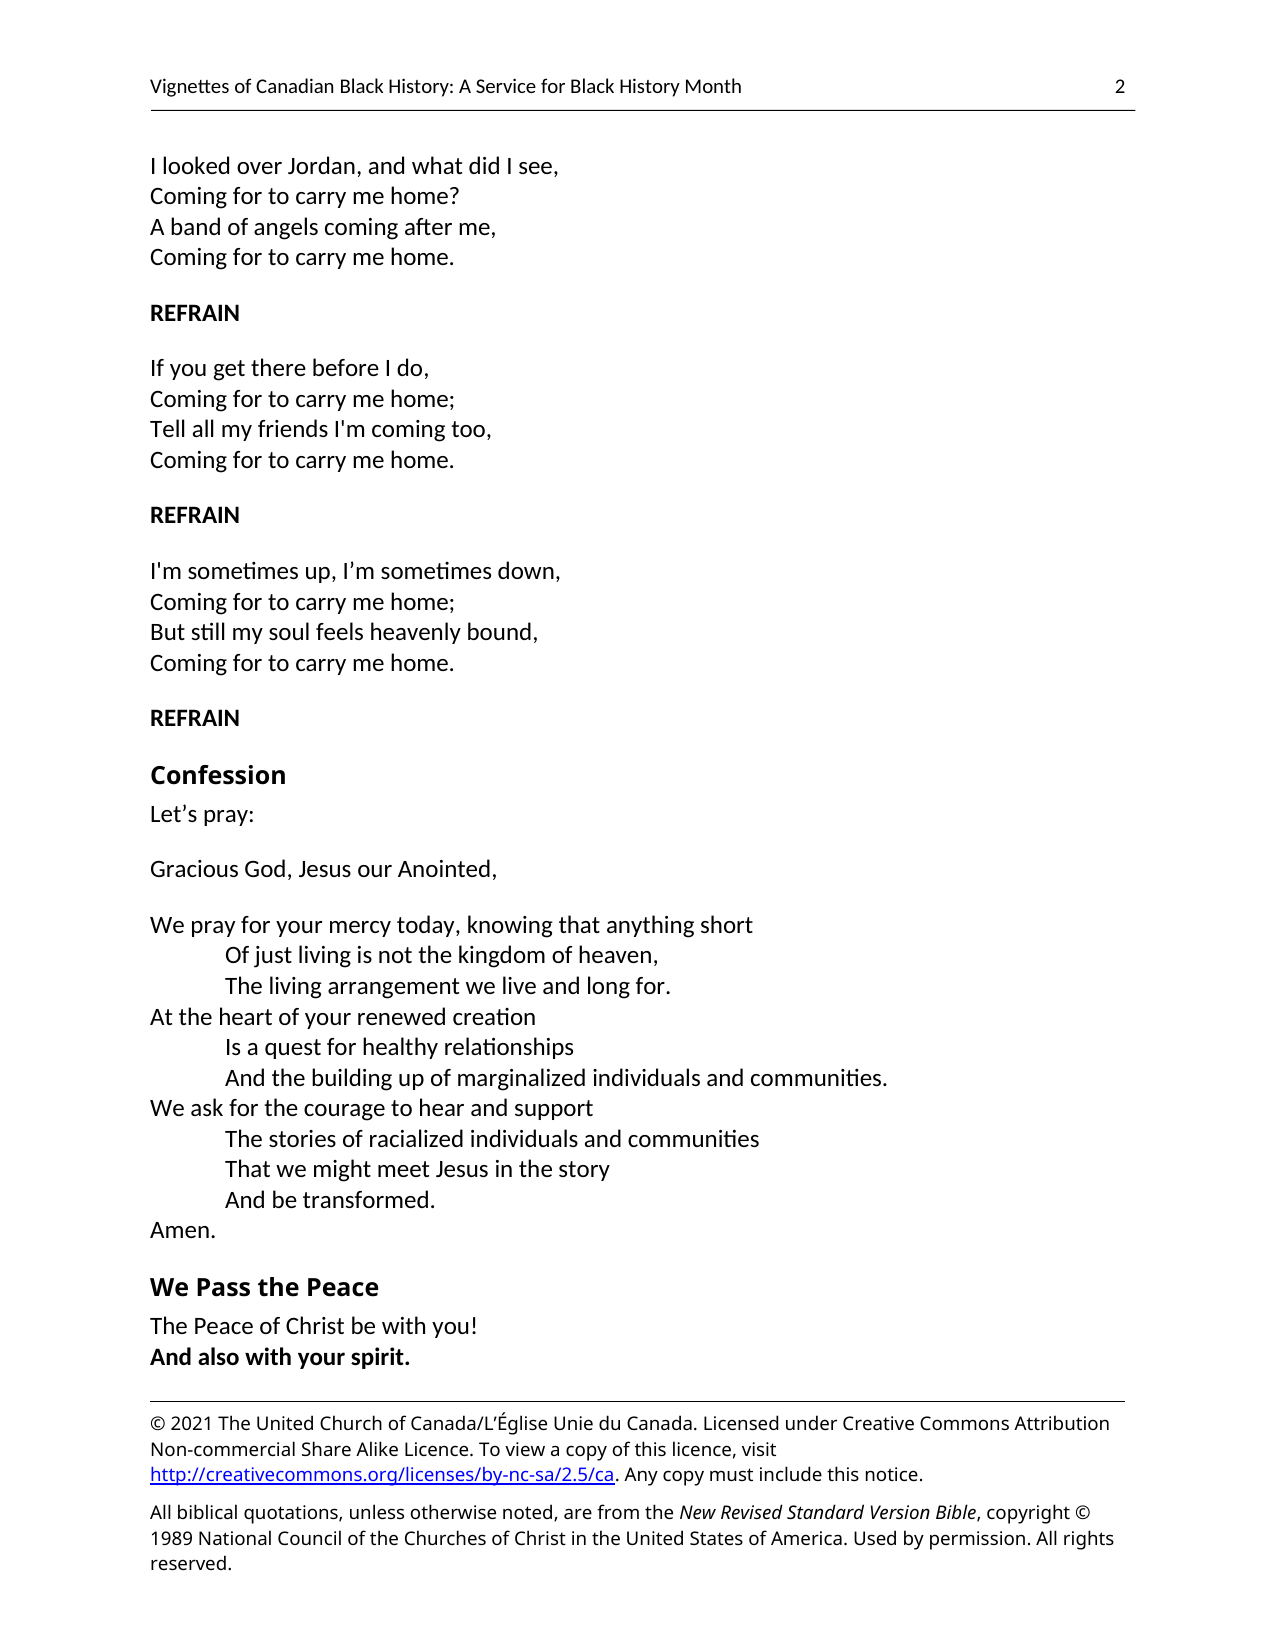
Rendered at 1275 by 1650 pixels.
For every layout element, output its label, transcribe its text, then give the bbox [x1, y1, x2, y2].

text REFRAIN [150, 500, 1125, 530]
text REFRAIN [150, 702, 1125, 733]
text I looked over Jordan, and what did I see, Coming for to carry me home? A band of angels coming after me, Coming for to carry me home. [150, 150, 1125, 272]
subtitle Confession [150, 758, 1125, 792]
text I'm sometimes up, I’m sometimes down, Coming for to carry me home; But still my soul feels heavenly bound, Coming for to carry me home. [150, 555, 1125, 677]
text The Peace of Christ be with you! And also with your spirit. [150, 1310, 1125, 1371]
subtitle We Pass the Peace [150, 1270, 1125, 1304]
text Gracious God, Jesus our Anointed, [150, 854, 1125, 884]
text We pray for your mercy today, knowing that anything short Of just living is not the kingdom of heaven, The living arrangement we live and long for. At the heart of your renewed creation Is a quest for healthy relationships And the building up of marginalized individuals and communities. We ask for the courage to hear and support The stories of racialized individuals and communities That we might meet Jesus in the story And be transformed. Amen. [150, 909, 1125, 1245]
text REFRAIN [150, 297, 1125, 328]
text Let’s pray: [150, 798, 1125, 829]
text If you get there before I do, Coming for to carry me home; Tell all my friends I'm coming too, Coming for to carry me home. [150, 353, 1125, 475]
